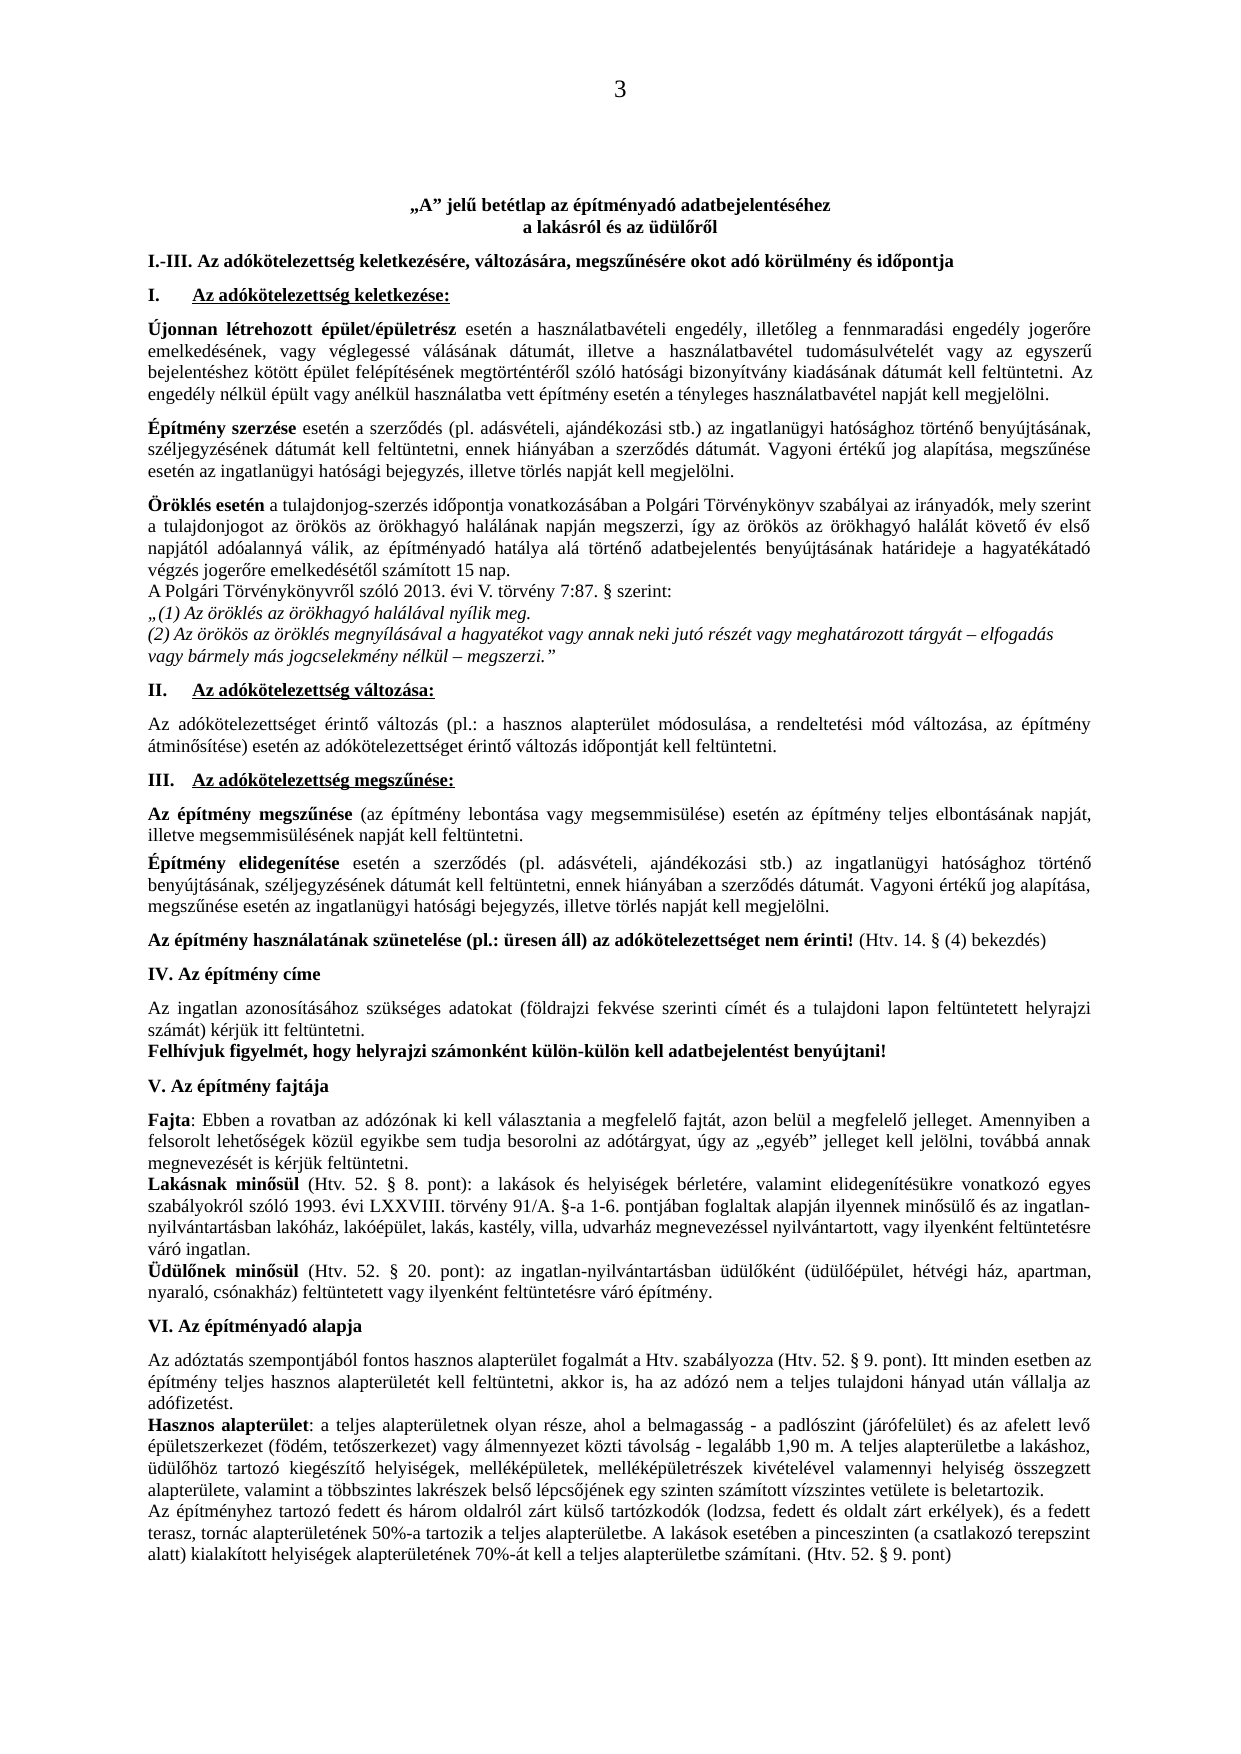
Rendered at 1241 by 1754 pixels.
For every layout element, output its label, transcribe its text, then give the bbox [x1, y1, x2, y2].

text A Polgári Törvénykönyvről szóló 2013. évi V. törvény 7:87. § szerint: [148, 580, 1093, 602]
text (2) Az örökös az öröklés megnyílásával a hagyatékot vagy annak neki jutó részét vagy meghatározott tárgyát – elfogadás vagy bármely más jogcselekmény nélkül – megszerzi.” [148, 623, 1093, 666]
text a lakásról és az üdülőről [148, 216, 1093, 237]
text Felhívjuk figyelmét, hogy helyrajzi számonként külön-külön kell adatbejelentést benyújtani! [148, 1040, 1093, 1062]
text IV. Az építmény címe [148, 963, 1093, 985]
text Az építmény megszűnése (az építmény lebontása vagy megsemmisülése) esetén az építmény teljes elbontásának napját, illetve megsemmisülésének napját kell feltüntetni. [148, 803, 1093, 846]
text „A” jelű betétlap az építményadó adatbejelentéséhez [148, 194, 1093, 216]
text Az adókötelezettséget érintő változás (pl.: a hasznos alapterület módosulása, a rendeltetési mód változása, az építmény átminősítése) esetén az adókötelezettséget érintő változás időpontját kell feltüntetni. [148, 713, 1093, 756]
text Építmény elidegenítése esetén a szerződés (pl. adásvételi, ajándékozási stb.) az ingatlanügyi hatósághoz történő benyújtásának, széljegyzésének dátumát kell feltüntetni, ennek hiányában a szerződés dátumát. Vagyoni értékű jog alapítása, megszűnése esetén az ingatlanügyi hatósági bejegyzés, illetve törlés napját kell megjelölni. [148, 852, 1093, 917]
text Hasznos alapterület: a teljes alapterületnek olyan része, ahol a belmagasság - a padlószint (járófelület) és az afelett levő épületszerkezet (födém, tetőszerkezet) vagy álmennyezet közti távolság - legalább 1,90 m. A teljes alapterületbe a lakáshoz, üdülőhöz tartozó kiegészítő helyiségek, melléképületek, melléképületrészek kivételével valamennyi helyiség összegzett alapterülete, valamint a többszintes lakrészek belső lépcsőjének egy szinten számított vízszintes vetülete is beletartozik. [148, 1414, 1093, 1500]
text Építmény szerzése esetén a szerződés (pl. adásvételi, ajándékozási stb.) az ingatlanügyi hatósághoz történő benyújtásának, széljegyzésének dátumát kell feltüntetni, ennek hiányában a szerződés dátumát. Vagyoni értékű jog alapítása, megszűnése esetén az ingatlanügyi hatósági bejegyzés, illetve törlés napját kell megjelölni. [148, 417, 1093, 481]
text Újonnan létrehozott épület/épületrész esetén a használatbavételi engedély, illetőleg a fennmaradási engedély jogerőre emelkedésének, vagy véglegessé válásának dátumát, illetve a használatbavétel tudomásulvételét vagy az egyszerű bejelentéshez kötött épület felépítésének megtörténtéről szóló hatósági bizonyítvány kiadásának dátumát kell feltüntetni. Az engedély nélkül épült vagy anélkül használatba vett építmény esetén a tényleges használatbavétel napját kell megjelölni. [148, 318, 1093, 404]
text „(1) Az öröklés az örökhagyó halálával nyílik meg. [148, 602, 1093, 623]
text V. Az építmény fajtája [148, 1074, 1093, 1096]
text VI. Az építményadó alapja [148, 1315, 1093, 1337]
text Az adóztatás szempontjából fontos hasznos alapterület fogalmát a Htv. szabályozza (Htv. 52. § 9. pont). Itt minden esetben az építmény teljes hasznos alapterületét kell feltüntetni, akkor is, ha az adózó nem a teljes tulajdoni hányad után vállalja az adófizetést. [148, 1349, 1093, 1414]
text I.-III. Az adókötelezettség keletkezésére, változására, megszűnésére okot adó körülmény és időpontja [148, 250, 1093, 271]
text Öröklés esetén a tulajdonjog-szerzés időpontja vonatkozásában a Polgári Törvénykönyv szabályai az irányadók, mely szerint a tulajdonjogot az örökös az örökhagyó halálának napján megszerzi, így az örökös az örökhagyó halálát követő év első napjától adóalannyá válik, az építményadó hatálya alá történő adatbejelentés benyújtásának határideje a hagyatékátadó végzés jogerőre emelkedésétől számított 15 nap. [148, 494, 1093, 580]
text Az ingatlan azonosításához szükséges adatokat (földrajzi fekvése szerinti címét és a tulajdoni lapon feltüntetett helyrajzi számát) kérjük itt feltüntetni. [148, 997, 1093, 1040]
text Az építmény használatának szünetelése (pl.: üresen áll) az adókötelezettséget nem érinti! (Htv. 14. § (4) bekezdés) [148, 929, 1093, 951]
list Az adókötelezettség megszűnése: [148, 768, 1093, 790]
text Fajta: Ebben a rovatban az adózónak ki kell választania a megfelelő fajtát, azon belül a megfelelő jelleget. Amennyiben a felsorolt lehetőségek közül egyikbe sem tudja besorolni az adótárgyat, úgy az „egyéb” jelleget kell jelölni, továbbá annak megnevezését is kérjük feltüntetni. [148, 1108, 1093, 1173]
text Üdülőnek minősül (Htv. 52. § 20. pont): az ingatlan-nyilvántartásban üdülőként (üdülőépület, hétvégi ház, apartman, nyaraló, csónakház) feltüntetett vagy ilyenként feltüntetésre váró építmény. [148, 1259, 1093, 1303]
text Az építményhez tartozó fedett és három oldalról zárt külső tartózkodók (lodzsa, fedett és oldalt zárt erkélyek), és a fedett terasz, tornác alapterületének 50%-a tartozik a teljes alapterületbe. A lakások esetében a pinceszinten (a csatlakozó terepszint alatt) kialakított helyiségek alapterületének 70%-át kell a teljes alapterületbe számítani. (Htv. 52. § 9. pont) [148, 1500, 1093, 1565]
text Lakásnak minősül (Htv. 52. § 8. pont): a lakások és helyiségek bérletére, valamint elidegenítésükre vonatkozó egyes szabályokról szóló 1993. évi LXXVIII. törvény 91/A. §-a 1-6. pontjában foglaltak alapján ilyennek minősülő és az ingatlan-nyilvántartásban lakóház, lakóépület, lakás, kastély, villa, udvarház megnevezéssel nyilvántartott, vagy ilyenként feltüntetésre váró ingatlan. [148, 1173, 1093, 1259]
list Az adókötelezettség keletkezése: [148, 284, 1093, 305]
list Az adókötelezettség változása: [148, 679, 1093, 700]
